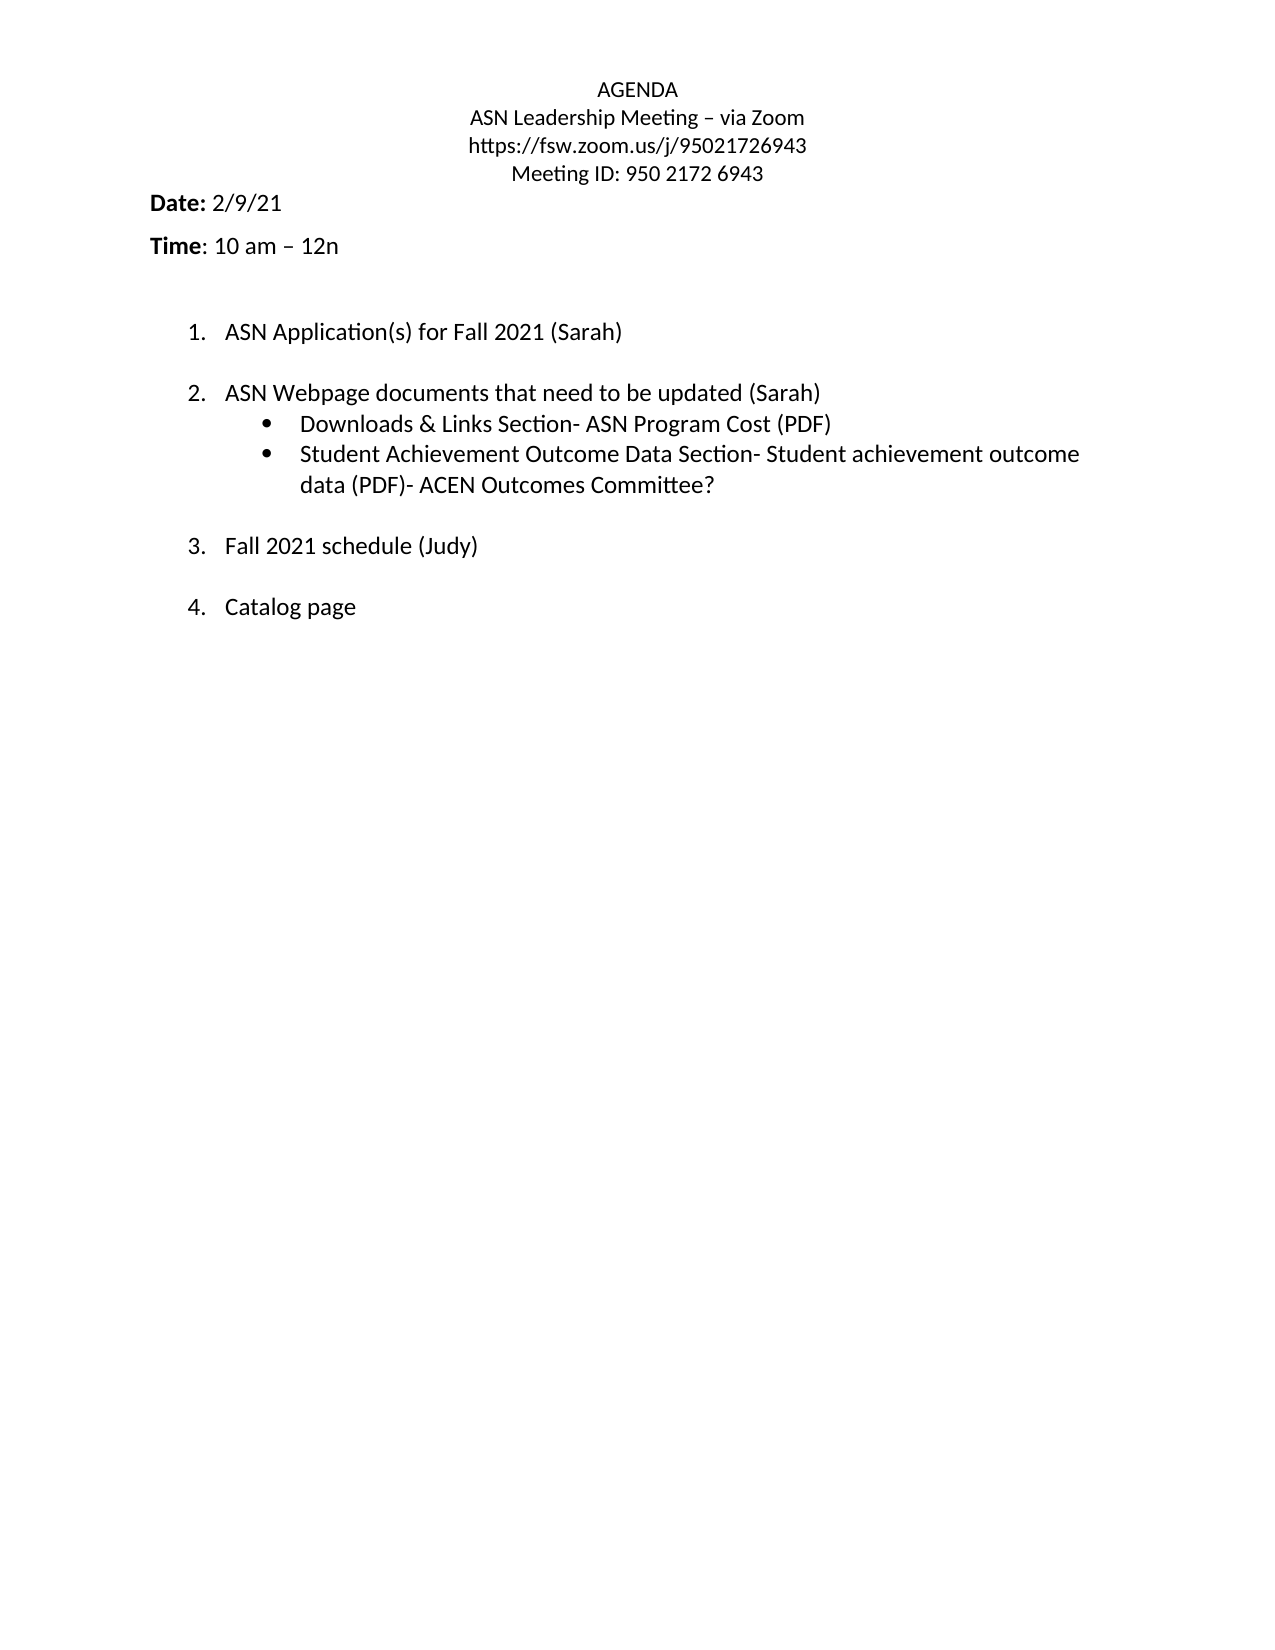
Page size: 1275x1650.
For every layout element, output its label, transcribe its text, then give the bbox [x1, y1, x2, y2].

list Student Achievement Outcome Data Section- Student achievement outcome data (PDF)- ACEN Outcomes Committee? [262, 438, 1125, 499]
list ASN Webpage documents that need to be updated (Sarah) [187, 377, 1125, 408]
list Fall 2021 schedule (Judy) [187, 530, 1125, 560]
text Date: 2/9/21 [150, 187, 1125, 218]
list ASN Application(s) for Fall 2021 (Sarah) [187, 316, 1125, 347]
list Catalog page [187, 591, 1125, 621]
list Downloads & Links Section- ASN Program Cost (PDF) [262, 408, 1125, 438]
text Time: 10 am – 12n [150, 230, 1125, 261]
